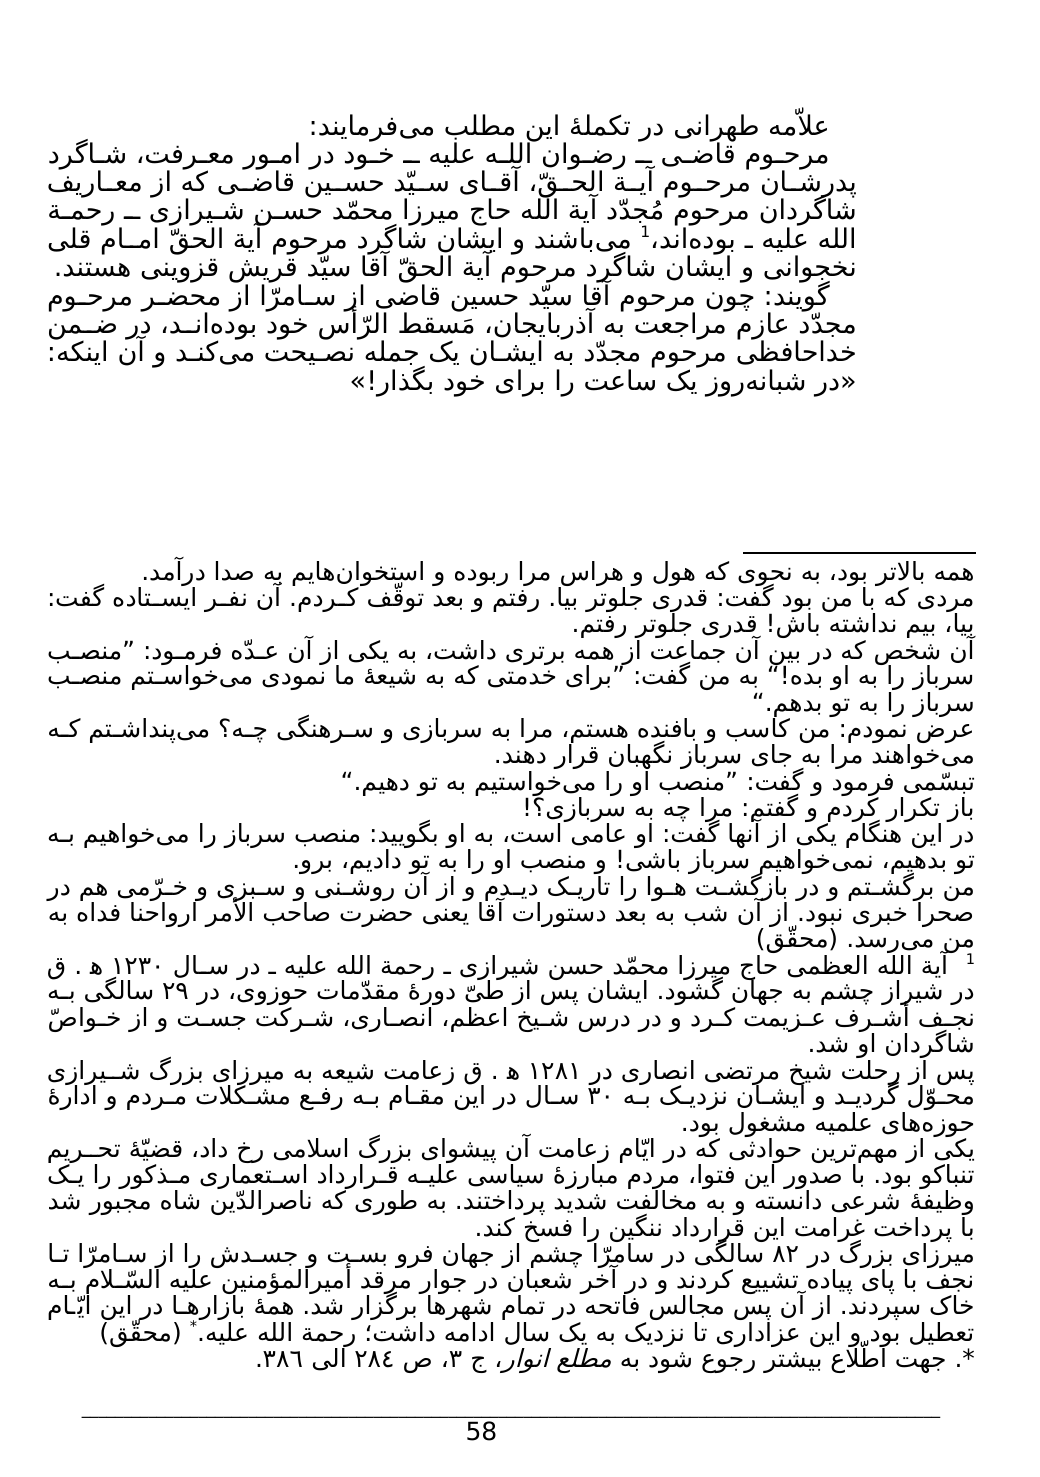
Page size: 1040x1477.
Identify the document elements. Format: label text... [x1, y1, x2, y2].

text مرحوم‌ قاضی‌ ـ رضوان الله علیه‌ ـ خود در امور معرفت‌، شاگرد پدرشان‌ مرحوم‌ آیة‌ الحقّ، آقای‌ سیّد حسین‌ قاضی‌ که‌ از معاریف‌ شاگردان‌ مرحوم‌ مُجدّد آیة الله‌ حاج‌ میرزا محمّد حسن‌ شیرازی‌ ـ رحمة الله علیه‌ ـ بوده‌اند، می‌باشند و ایشان‌ شاگرد مرحوم‌ آیة‌ الحقّ امام‌ قلی‌ نخجوانی‌ و ایشان‌ شاگرد مرحوم‌ آیة ‌الحقّ آقا سیّد قریش‌ قزوینی‌ هستند. [47, 141, 857, 283]
text علاّمه طهرانی در تکملۀ این مطلب می‌فرمایند: [47, 113, 857, 141]
text گویند: چون‌ مرحوم‌ آقا سیّد حسین‌ قاضی‌ از سامرّا از محضر مرحوم‌ مجدّد عازم‌ مراجعت‌ به‌ آذربایجان‌، مَسقط‌ الرّأس‌ خود بوده‌اند، در ضمن‌ خداحافظی‌ مرحوم‌ مجدّد به‌ ایشان‌ یک‌ جمله‌ نصیحت‌ می‌کند و آن‌ اینکه‌: «در شبانه‌روز یک‌ ساعت‌ را برای‌ خود بگذار!» [47, 283, 857, 397]
